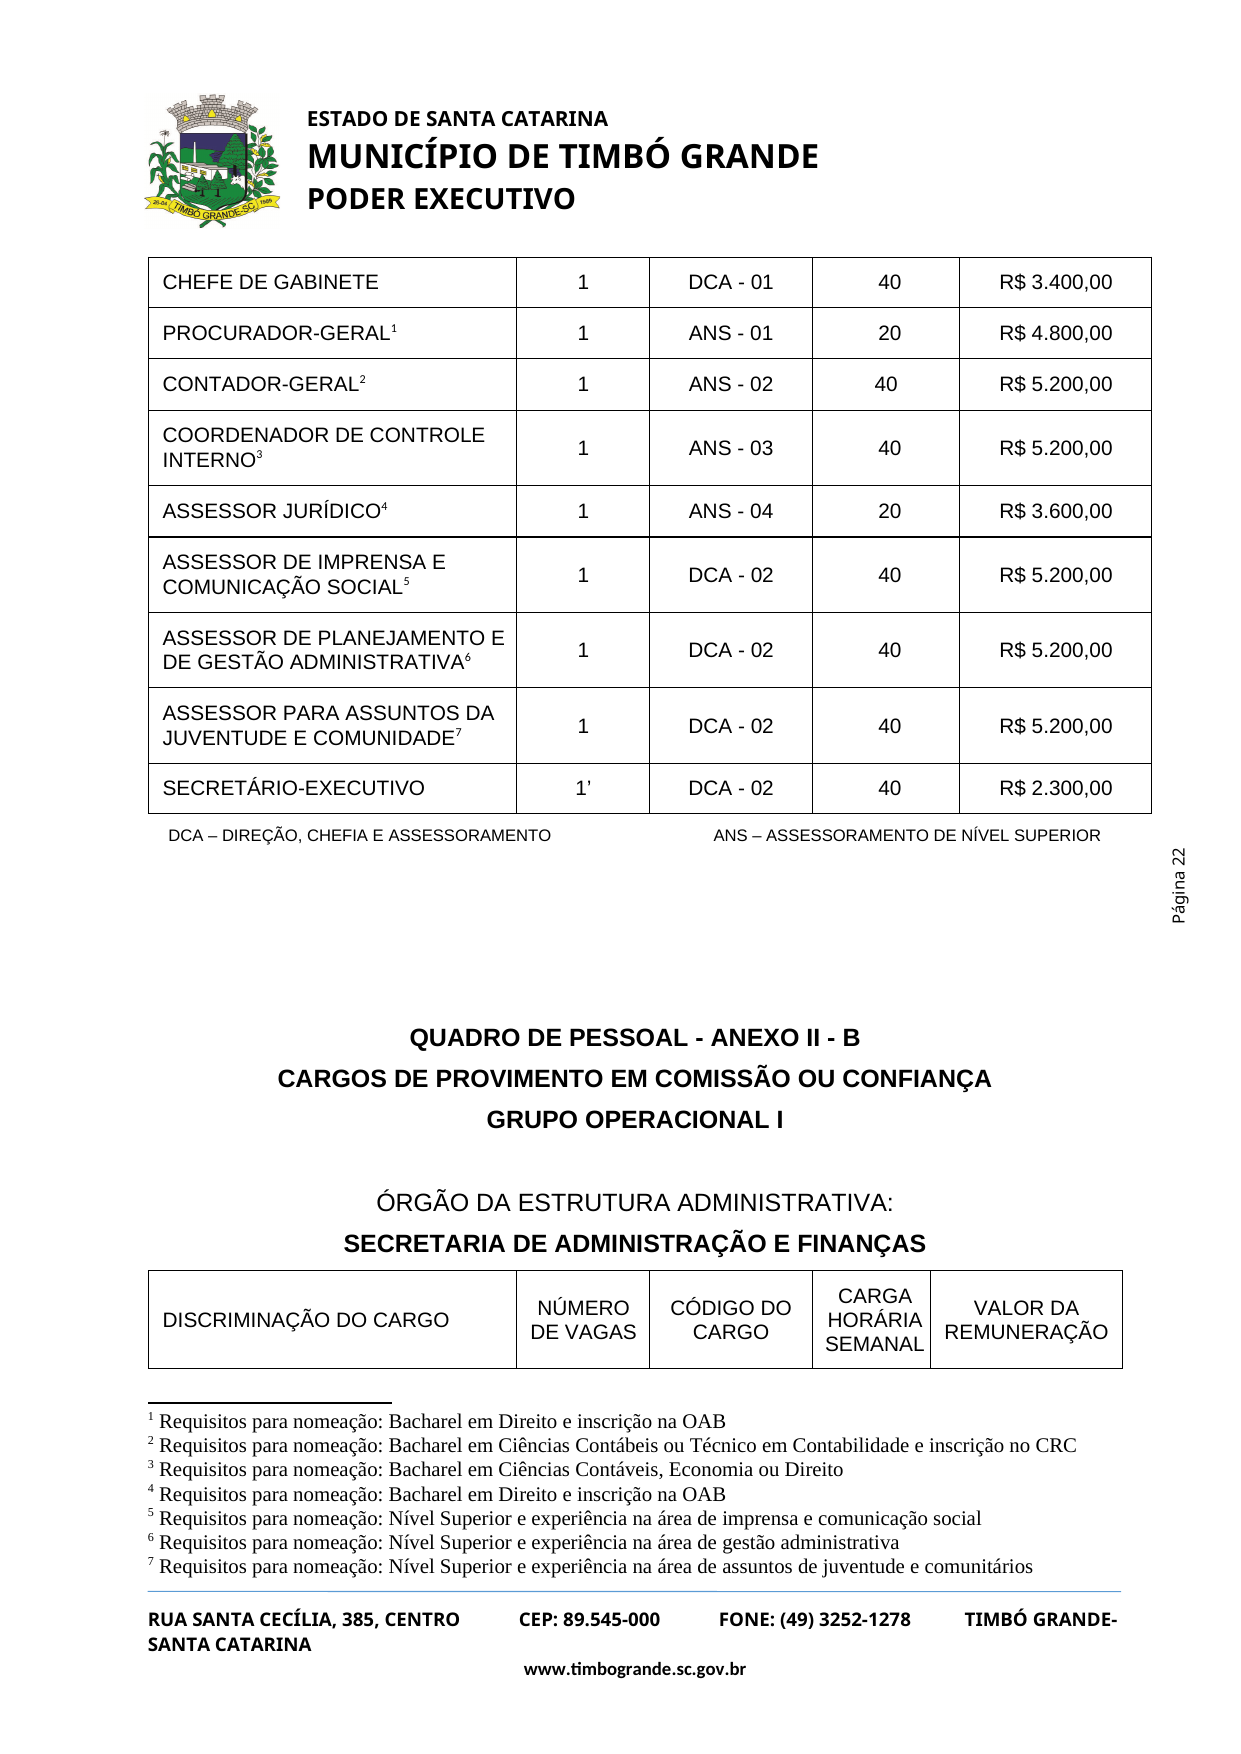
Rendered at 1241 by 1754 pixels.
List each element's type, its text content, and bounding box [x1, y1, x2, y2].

picture [144, 93, 281, 229]
table_header CARGA HORÁRIA SEMANAL [813, 1271, 930, 1368]
text QUADRO DE PESSOAL - ANEXO II - B [148, 1023, 1122, 1052]
table_cell R$ 3.400,00 [960, 258, 1151, 307]
table_cell 1 [517, 258, 649, 307]
table_cell 40 [813, 764, 959, 813]
table_cell ANS - 02 [650, 359, 812, 409]
table_cell 20 [813, 486, 959, 536]
table_cell COORDENADOR DE CONTROLE INTERNO [149, 411, 516, 485]
text DCA – DIREÇÃO, CHEFIA E ASSESSORAMENTO ANS – ASSESSORAMENTO DE NÍVEL SUPERIOR [148, 826, 1122, 845]
table_cell 40 [813, 411, 959, 485]
table_cell 1 [517, 411, 649, 485]
table_cell SECRETÁRIO-EXECUTIVO [149, 764, 516, 813]
table_cell 40 [813, 688, 959, 763]
table_cell R$ 5.200,00 [960, 538, 1151, 612]
table_cell 40 [813, 538, 959, 612]
table_header VALOR DA REMUNERAÇÃO [931, 1271, 1122, 1368]
table_cell ANS - 03 [650, 411, 812, 485]
table_cell 40 [813, 359, 959, 409]
table_cell ASSESSOR PARA ASSUNTOS DA JUVENTUDE E COMUNIDADE [149, 688, 516, 763]
table_cell DCA - 02 [650, 613, 812, 687]
table_cell CHEFE DE GABINETE [149, 258, 516, 307]
text CARGOS DE PROVIMENTO EM COMISSÃO OU CONFIANÇA [148, 1064, 1122, 1093]
table_cell 1 [517, 359, 649, 409]
table_cell 40 [813, 258, 959, 307]
table_cell R$ 5.200,00 [960, 688, 1151, 763]
table_cell R$ 4.800,00 [960, 308, 1151, 358]
table_cell DCA - 02 [650, 538, 812, 612]
table_cell 1 [517, 688, 649, 763]
table_cell 20 [813, 308, 959, 358]
table_header CÓDIGO DO CARGO [650, 1271, 812, 1368]
table_cell 1’ [517, 764, 649, 813]
table_cell R$ 5.200,00 [960, 411, 1151, 485]
table_cell DCA - 02 [650, 764, 812, 813]
table_cell 1 [517, 613, 649, 687]
table_cell 1 [517, 486, 649, 536]
table_cell 1 [517, 538, 649, 612]
table_cell R$ 5.200,00 [960, 359, 1151, 409]
text GRUPO OPERACIONAL I [148, 1105, 1122, 1134]
table_cell ASSESSOR DE IMPRENSA E COMUNICAÇÃO SOCIAL [149, 538, 516, 612]
table_cell PROCURADOR-GERAL [149, 308, 516, 358]
table_cell DCA - 02 [650, 688, 812, 763]
table_header DISCRIMINAÇÃO DO CARGO [149, 1271, 516, 1368]
table_cell ANS - 01 [650, 308, 812, 358]
table_cell ASSESSOR DE PLANEJAMENTO E DE GESTÃO ADMINISTRATIVA [149, 613, 516, 687]
table_cell R$ 3.600,00 [960, 486, 1151, 536]
text ÓRGÃO DA ESTRUTURA ADMINISTRATIVA: [148, 1188, 1122, 1217]
table_cell R$ 2.300,00 [960, 764, 1151, 813]
text SECRETARIA DE ADMINISTRAÇÃO E FINANÇAS [148, 1229, 1122, 1258]
table_cell DCA - 01 [650, 258, 812, 307]
table_cell ASSESSOR JURÍDICO [149, 486, 516, 536]
table_cell R$ 5.200,00 [960, 613, 1151, 687]
table_cell 40 [813, 613, 959, 687]
table_header NÚMERO DE VAGAS [517, 1271, 649, 1368]
table_cell CONTADOR-GERAL [149, 359, 516, 409]
table_cell ANS - 04 [650, 486, 812, 536]
table_cell 1 [517, 308, 649, 358]
